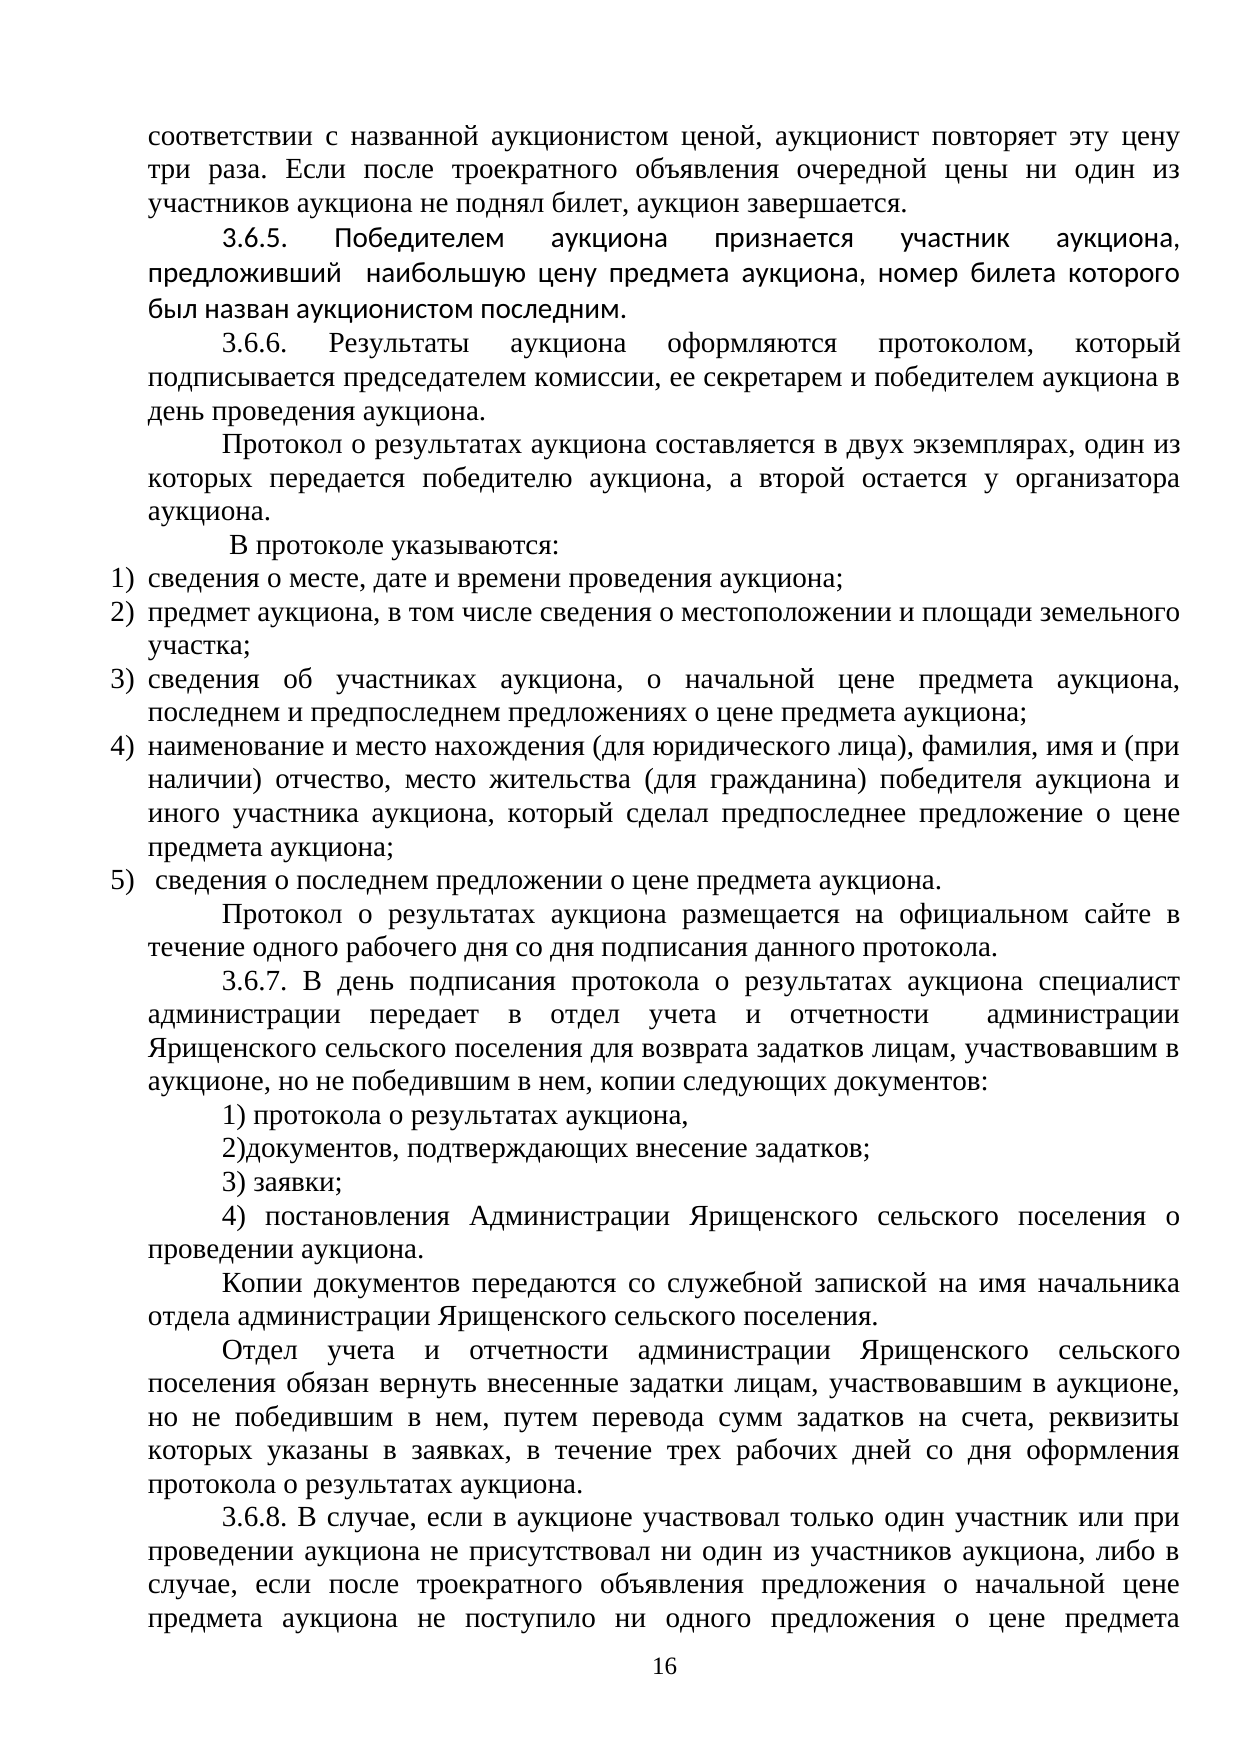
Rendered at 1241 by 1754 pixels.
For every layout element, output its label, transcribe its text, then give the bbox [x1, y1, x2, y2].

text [148, 1499, 1181, 1634]
text Копии документов передаются со служебной запиской на имя начальника отдела администрации Ярищенского сельского поселения. [148, 1265, 1181, 1332]
text 1) протокола о результатах аукциона, [148, 1097, 1181, 1131]
text 3.6.6. Результаты аукциона оформляются протоколом, который подписывается председателем комиссии, ее секретарем и победителем аукциона в день проведения аукциона. [148, 326, 1181, 426]
list сведения о последнем предложении о цене предмета аукциона. [110, 862, 1181, 896]
text Отдел учета и отчетности администрации Ярищенского сельского поселения обязан вернуть внесенные задатки лицам, участвовавшим в аукционе, но не победившим в нем, путем перевода сумм задатков на счета, реквизиты которых указаны в заявках, в течение трех рабочих дней со дня оформления протокола о результатах аукциона. [148, 1332, 1181, 1499]
text 4) постановления Администрации Ярищенского сельского поселения о проведении аукциона. [148, 1198, 1181, 1265]
text В протоколе указываются: [148, 527, 1181, 560]
text 3.6.5. Победителем аукциона признается участник аукциона, предложивший наибольшую цену предмета аукциона, номер билета которого был назван аукционистом последним. [148, 219, 1181, 326]
list сведения об участниках аукциона, о начальной цене предмета аукциона, последнем и предпоследнем предложениях о цене предмета аукциона; [110, 661, 1181, 728]
list предмет аукциона, в том числе сведения о местоположении и площади земельного участка; [110, 594, 1181, 661]
text 3) заявки; [148, 1164, 1181, 1198]
text 2)документов, подтверждающих внесение задатков; [148, 1131, 1181, 1164]
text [148, 118, 1181, 219]
list наименование и место нахождения (для юридического лица), фамилия, имя и (при наличии) отчество, место жительства (для гражданина) победителя аукциона и иного участника аукциона, который сделал предпоследнее предложение о цене предмета аукциона; [110, 728, 1181, 862]
text Протокол о результатах аукциона составляется в двух экземплярах, один из которых передается победителю аукциона, а второй остается у организатора аукциона. [148, 426, 1181, 527]
text Протокол о результатах аукциона размещается на официальном сайте в течение одного рабочего дня со дня подписания данного протокола. [148, 896, 1181, 963]
text 3.6.7. В день подписания протокола о результатах аукциона специалист администрации передает в отдел учета и отчетности администрации Ярищенского сельского поселения для возврата задатков лицам, участвовавшим в аукционе, но не победившим в нем, копии следующих документов: [148, 963, 1181, 1097]
list сведения о месте, дате и времени проведения аукциона; [110, 560, 1181, 594]
